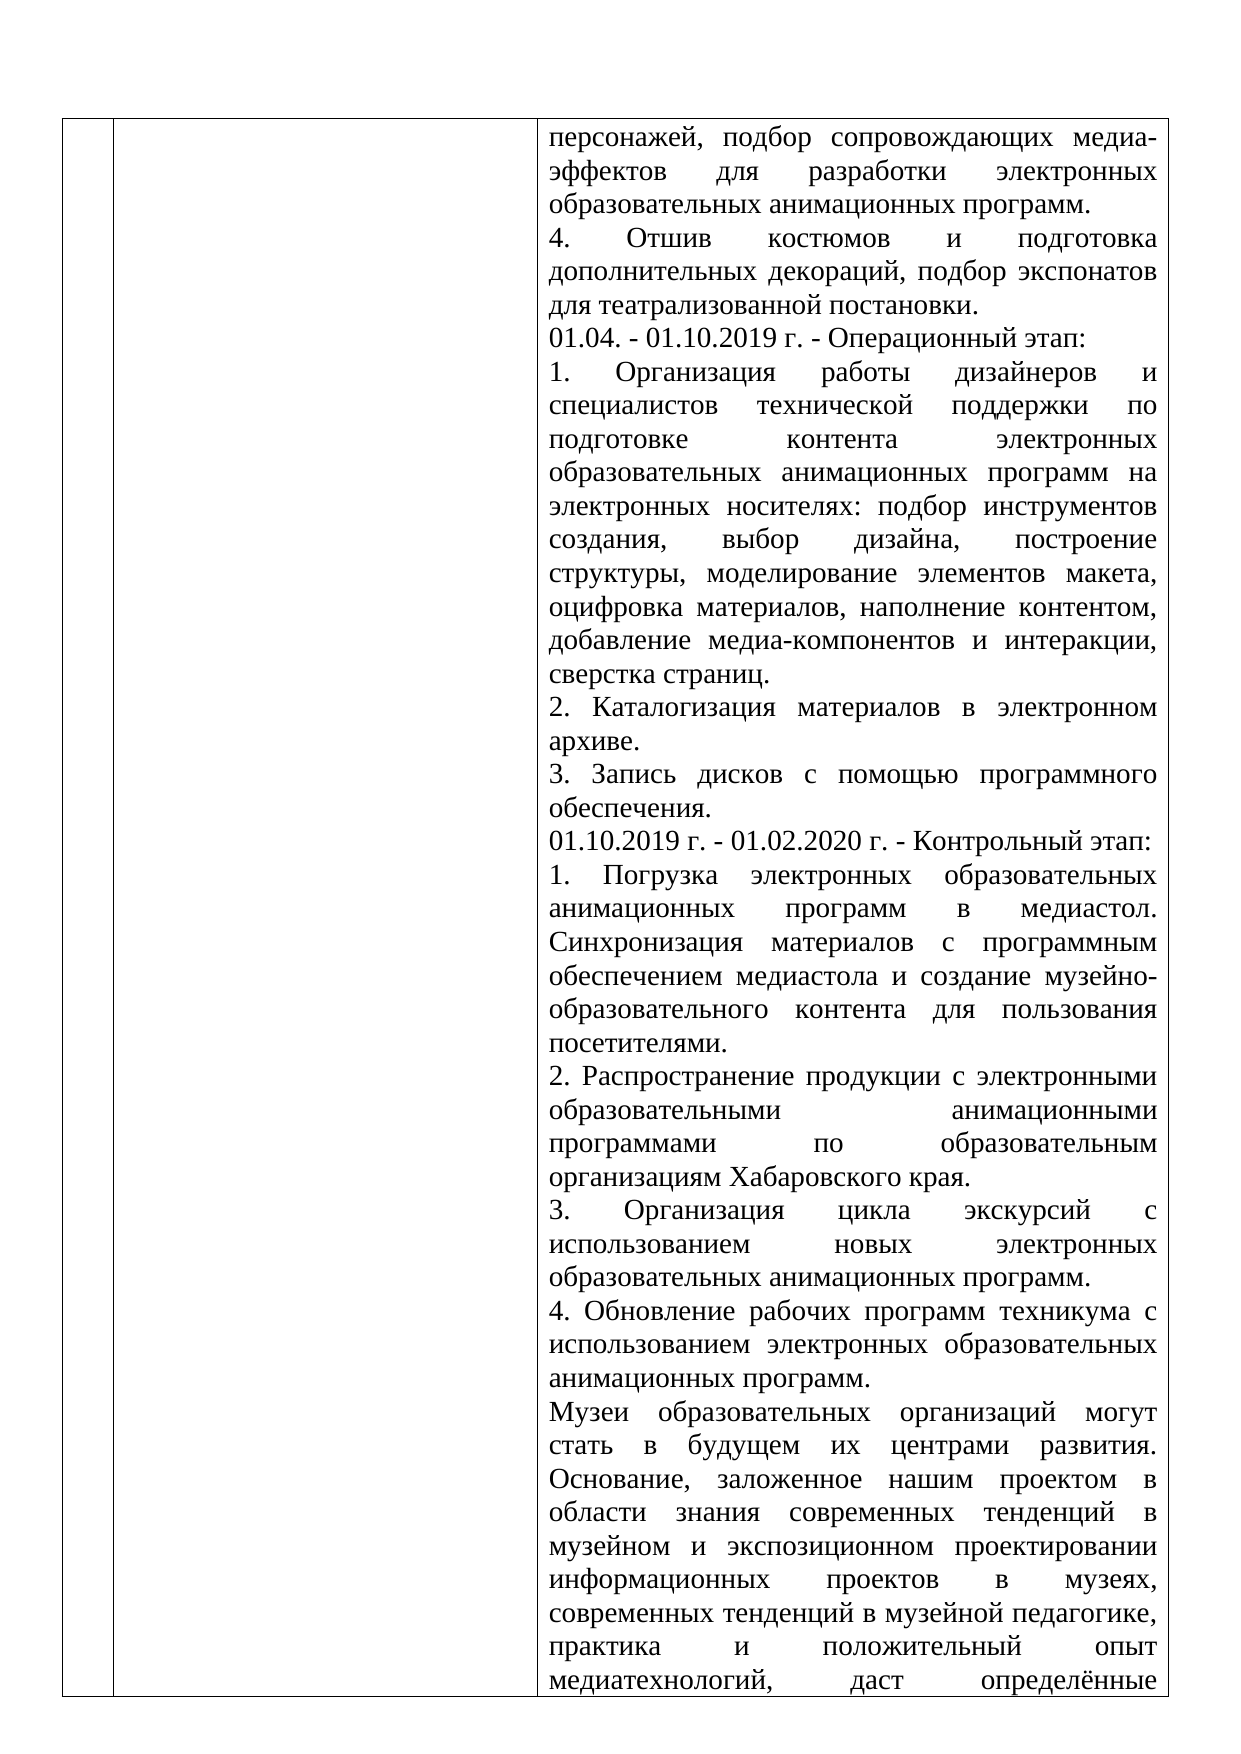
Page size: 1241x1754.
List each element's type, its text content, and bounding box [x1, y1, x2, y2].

table_cell 4 [63, 119, 113, 1696]
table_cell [538, 119, 1168, 1696]
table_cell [114, 119, 537, 1696]
